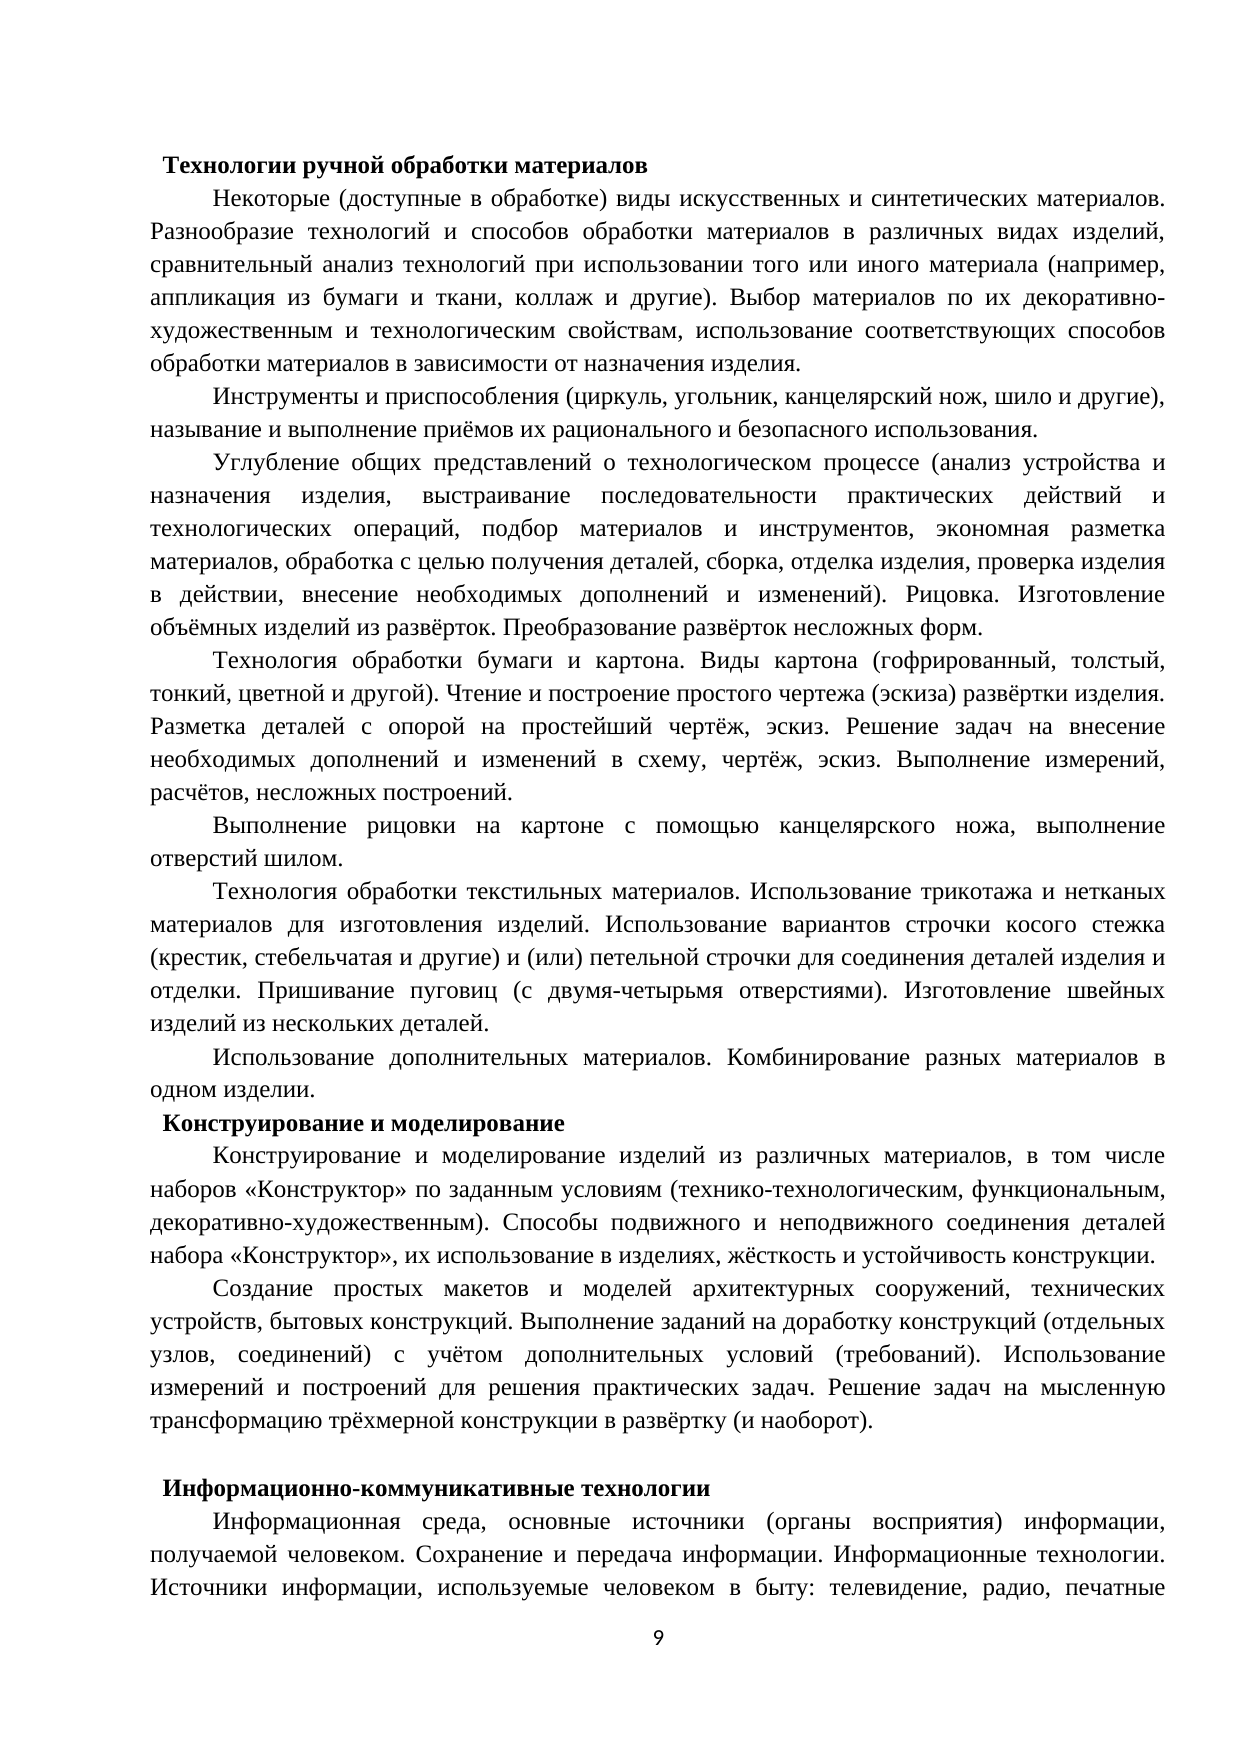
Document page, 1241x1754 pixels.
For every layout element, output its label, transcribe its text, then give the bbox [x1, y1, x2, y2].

text Конструирование и моделирование [162, 1108, 1166, 1136]
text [150, 1506, 1166, 1601]
text Некоторые (доступные в обработке) виды искусственных и синтетических материалов. Разнообразие технологий и способов обработки материалов в различных видах изделий, сравнительный анализ технологий при использовании того или иного материала (например, аппликация из бумаги и ткани, коллаж и другие). Выбор материалов по их декоративно-художественным и технологическим свойствам, использование соответствующих способов обработки материалов в зависимости от назначения изделия. [150, 183, 1166, 377]
text Использование дополнительных материалов. Комбинирование разных материалов в одном изделии. [150, 1042, 1166, 1103]
text Инструменты и приспособления (циркуль, угольник, канцелярский нож, шило и другие), называние и выполнение приёмов их рационального и безопасного использования. [150, 381, 1166, 443]
text Выполнение рицовки на картоне с помощью канцелярского ножа, выполнение отверстий шилом. [150, 810, 1166, 872]
text Технологии ручной обработки материалов [162, 150, 1166, 179]
text Создание простых макетов и моделей архитектурных сооружений, технических устройств, бытовых конструкций. Выполнение заданий на доработку конструкций (отдельных узлов, соединений) с учётом дополнительных условий (требований). Использование измерений и построений для решения практических задач. Решение задач на мысленную трансформацию трёхмерной конструкции в развёртку (и наоборот). [150, 1273, 1166, 1433]
text Технология обработки бумаги и картона. Виды картона (гофрированный, толстый, тонкий, цветной и другой). Чтение и построение простого чертежа (эскиза) развёртки изделия. Разметка деталей с опорой на простейший чертёж, эскиз. Решение задач на внесение необходимых дополнений и изменений в схему, чертёж, эскиз. Выполнение измерений, расчётов, несложных построений. [150, 645, 1166, 806]
text Технология обработки текстильных материалов. Использование трикотажа и нетканых материалов для изготовления изделий. Использование вариантов строчки косого стежка (крестик, стебельчатая и другие) и (или) петельной строчки для соединения деталей изделия и отделки. Пришивание пуговиц (с двумя-четырьмя отверстиями). Изготовление швейных изделий из нескольких деталей. [150, 876, 1166, 1037]
text Информационно-коммуникативные технологии [162, 1473, 1166, 1502]
text Конструирование и моделирование изделий из различных материалов, в том числе наборов «Конструктор» по заданным условиям (технико-технологическим, функциональным, декоративно-художественным). Способы подвижного и неподвижного соединения деталей набора «Конструктор», их использование в изделиях, жёсткость и устойчивость конструкции. [150, 1141, 1166, 1268]
text Углубление общих представлений о технологическом процессе (анализ устройства и назначения изделия, выстраивание последовательности практических действий и технологических операций, подбор материалов и инструментов, экономная разметка материалов, обработка с целью получения деталей, сборка, отделка изделия, проверка изделия в действии, внесение необходимых дополнений и изменений). Рицовка. Изготовление объёмных изделий из развёрток. Преобразование развёрток несложных форм. [150, 447, 1166, 641]
